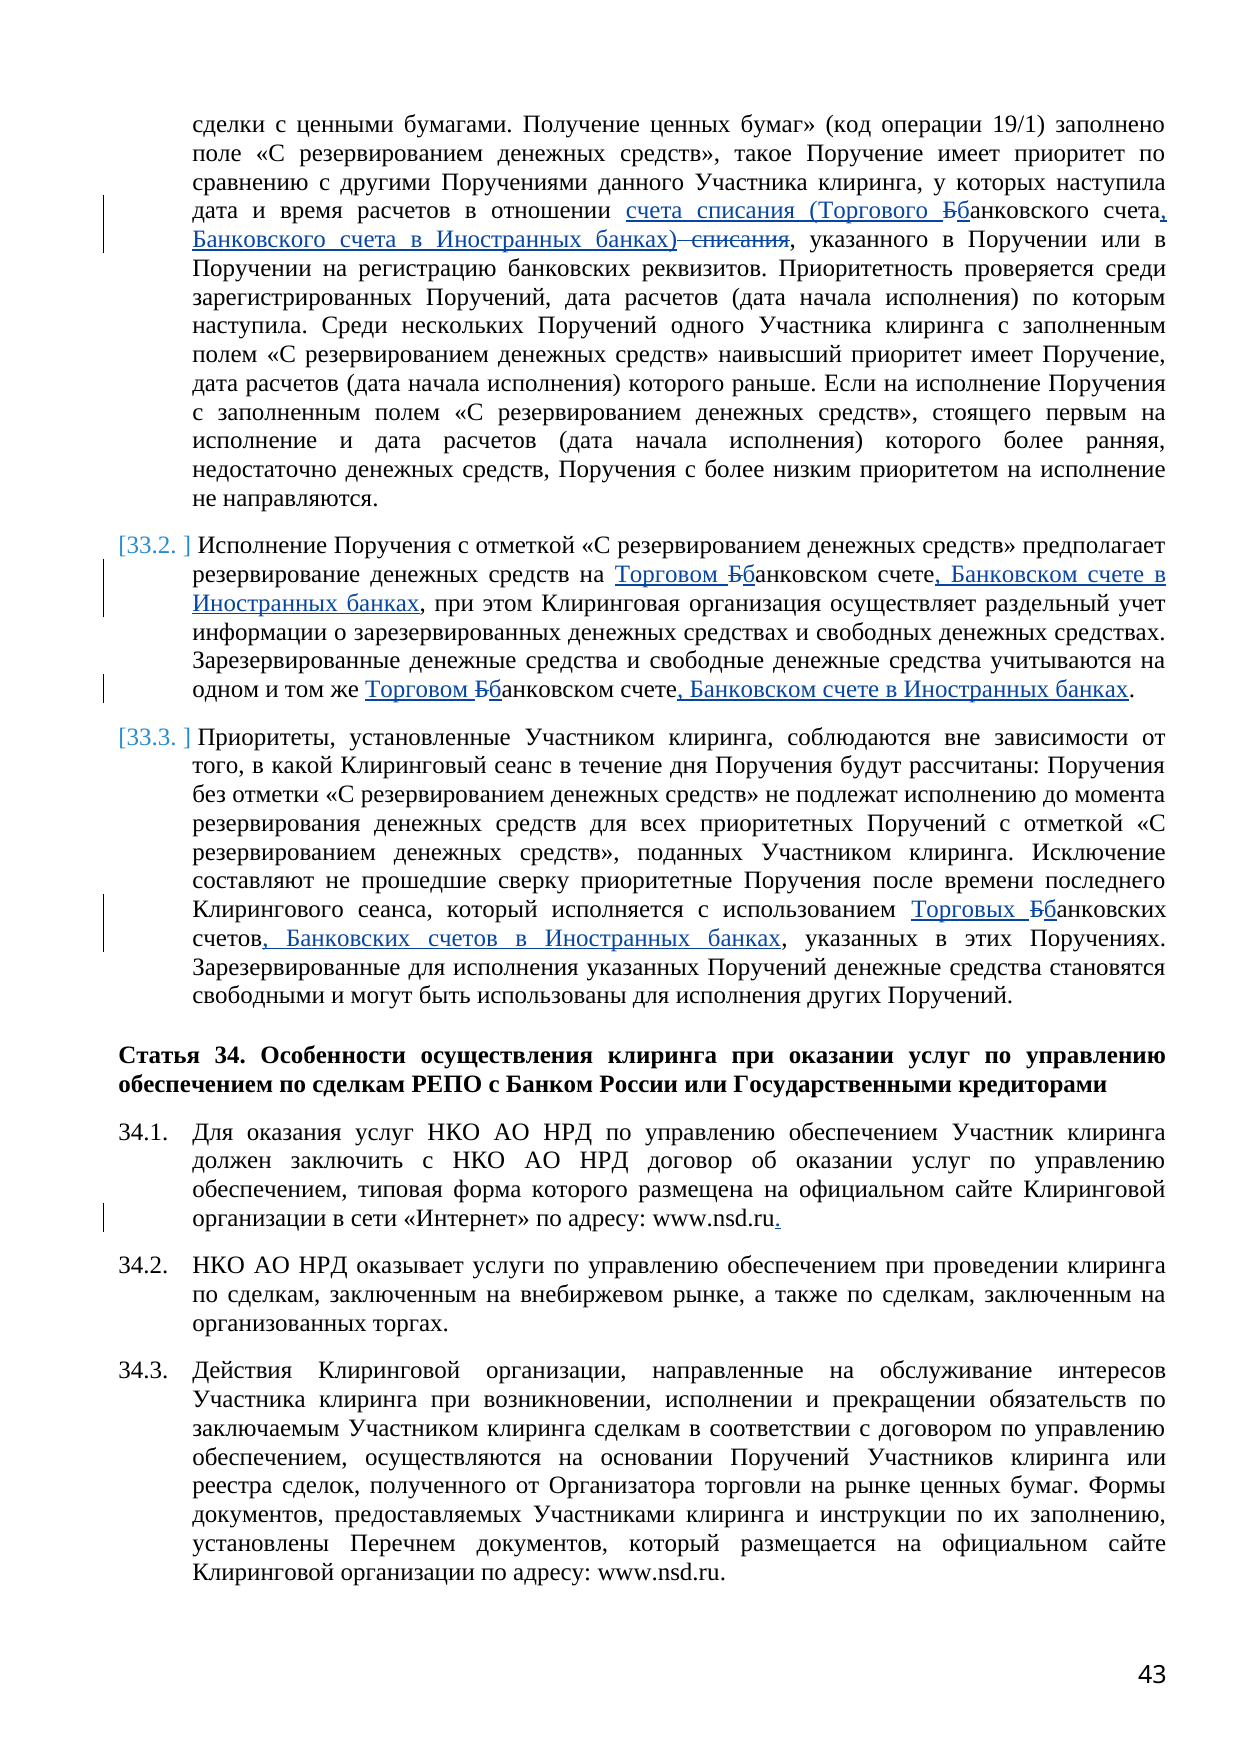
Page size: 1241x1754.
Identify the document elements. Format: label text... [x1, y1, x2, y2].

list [118, 109, 1166, 512]
list Для оказания услуг НКО АО НРД по управлению обеспечением Участник клиринга должен заключить с НКО АО НРД договор об оказании услуг по управлению обеспечением, типовая форма которого размещена на официальном сайте Клиринговой организации в сети «Интернет» по адресу: www.nsd.ru [118, 1117, 1166, 1232]
subtitle Статья 34. Особенности осуществления клиринга при оказании услуг по управлению обеспечением по сделкам РЕПО с Банком России или Государственными кредиторами [118, 1040, 1166, 1098]
list Действия Клиринговой организации, направленные на обслуживание интересов Участника клиринга при возникновении, исполнении и прекращении обязательств по заключаемым Участником клиринга сделкам в соответствии с договором по управлению обеспечением, осуществляются на основании Поручений Участников клиринга или реестра сделок, полученного от Организатора торговли на рынке ценных бумаг. Формы документов, предоставляемых Участниками клиринга и инструкции по их заполнению, установлены Перечнем документов, который размещается на официальном сайте Клиринговой организации по адресу: www.nsd.ru. [118, 1355, 1166, 1585]
list НКО АО НРД оказывает услуги по управлению обеспечением при проведении клиринга по сделкам, заключенным на внебиржевом рынке, а также по сделкам, заключенным на организованных торгах. [118, 1250, 1166, 1337]
list Приоритеты, установленные Участником клиринга, соблюдаются вне зависимости от того, в какой Клиринговый сеанс в течение дня Поручения будут рассчитаны: Поручения без отметки «С резервированием денежных средств» не подлежат исполнению до момента резервирования денежных средств для всех приоритетных Поручений с отметкой «С резервированием денежных средств», поданных Участником клиринга. Исключение составляют не прошедшие сверку приоритетные Поручения после времени последнего Клирингового сеанса, который исполняется с использованием анковских счетов, указанных в этих Поручениях. Зарезервированные для исполнения указанных Поручений денежные средства становятся свободными и могут быть использованы для исполнения других Поручений. [118, 722, 1166, 1009]
list Исполнение Поручения с отметкой «С резервированием денежных средств» предполагает резервирование денежных средств на анковском счете, при этом Клиринговая организация осуществляет раздельный учет информации о зарезервированных денежных средствах и свободных денежных средствах. Зарезервированные денежные средства и свободные денежные средства учитываются на одном и том же анковском счете. [118, 530, 1166, 703]
